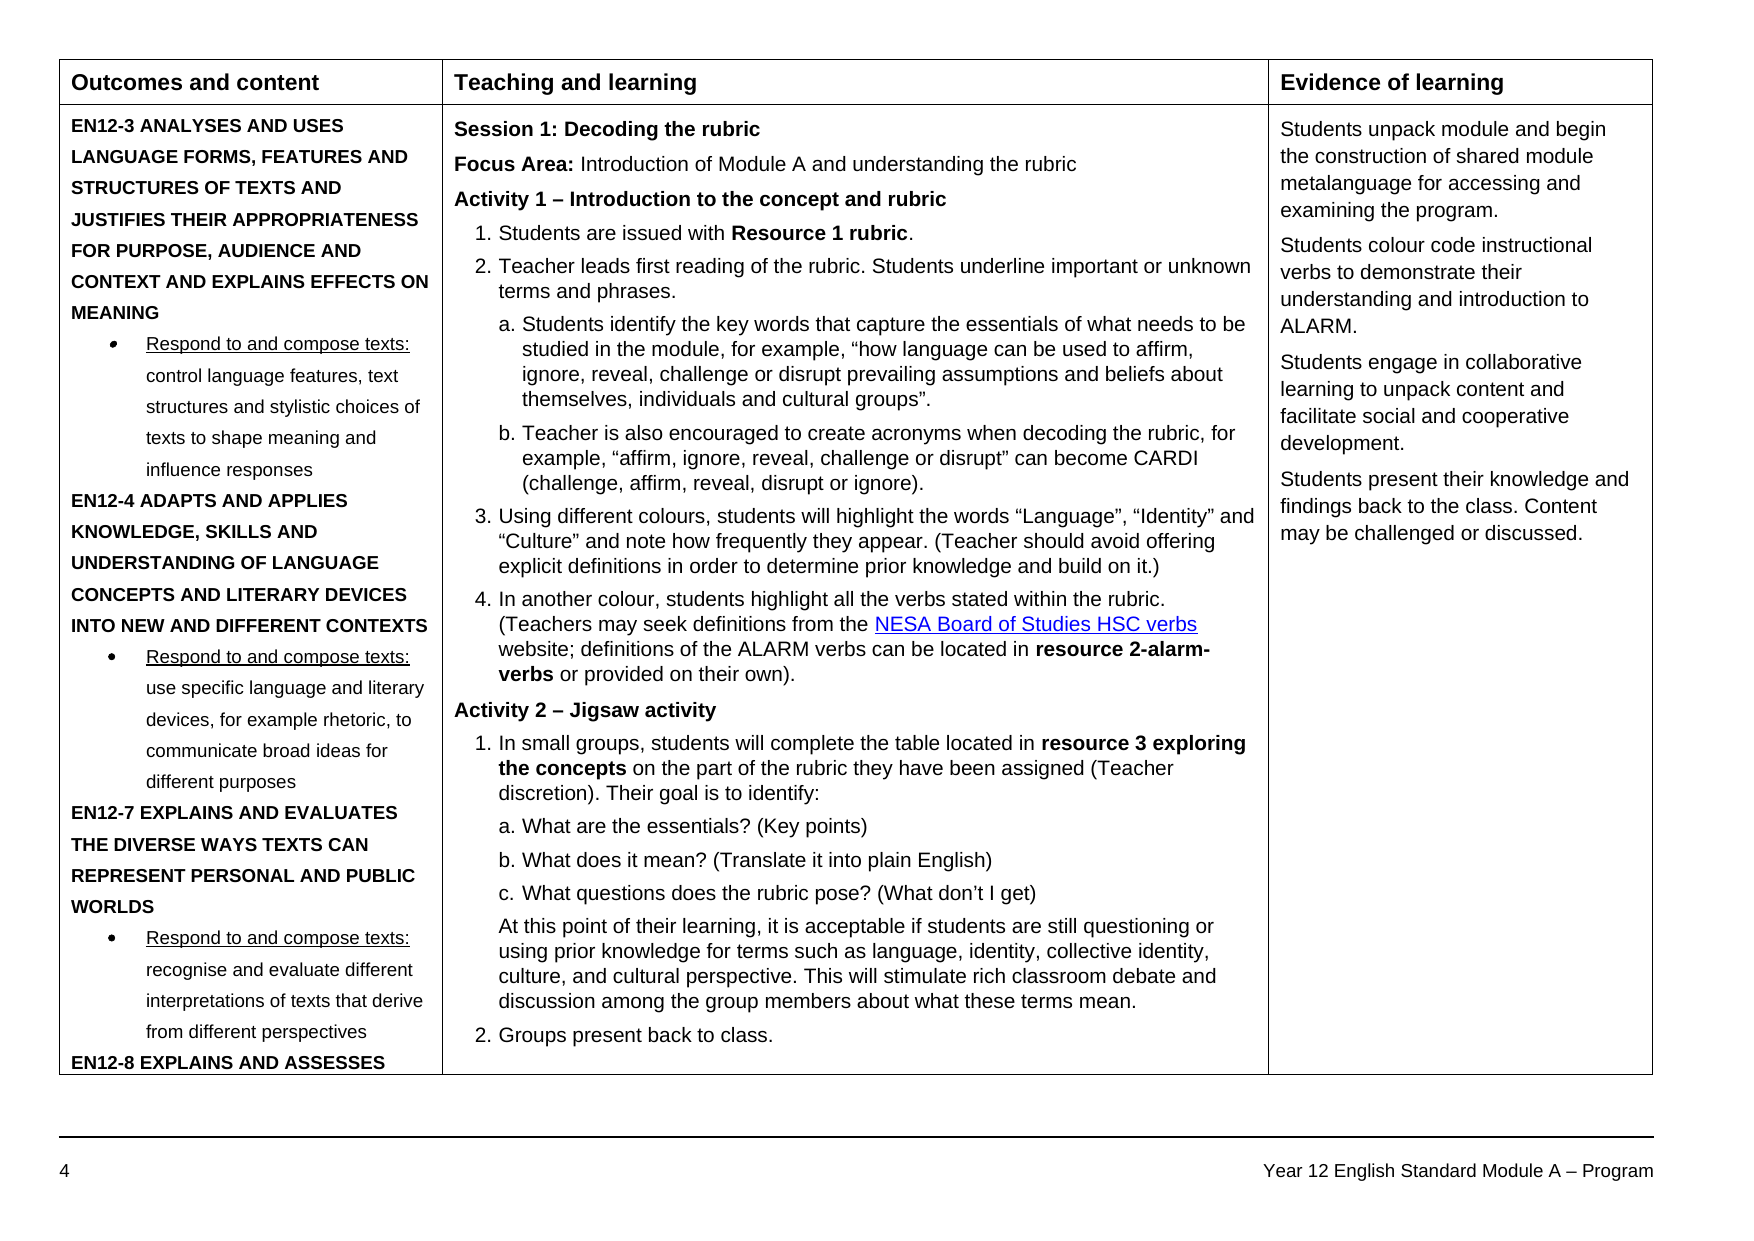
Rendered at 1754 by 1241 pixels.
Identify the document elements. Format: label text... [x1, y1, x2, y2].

table_header Teaching and learning [443, 60, 1268, 104]
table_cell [1269, 105, 1652, 1074]
table_header Outcomes and content [60, 60, 442, 104]
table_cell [60, 105, 442, 1074]
table_header Evidence of learning [1269, 60, 1652, 104]
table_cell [443, 105, 1268, 1074]
